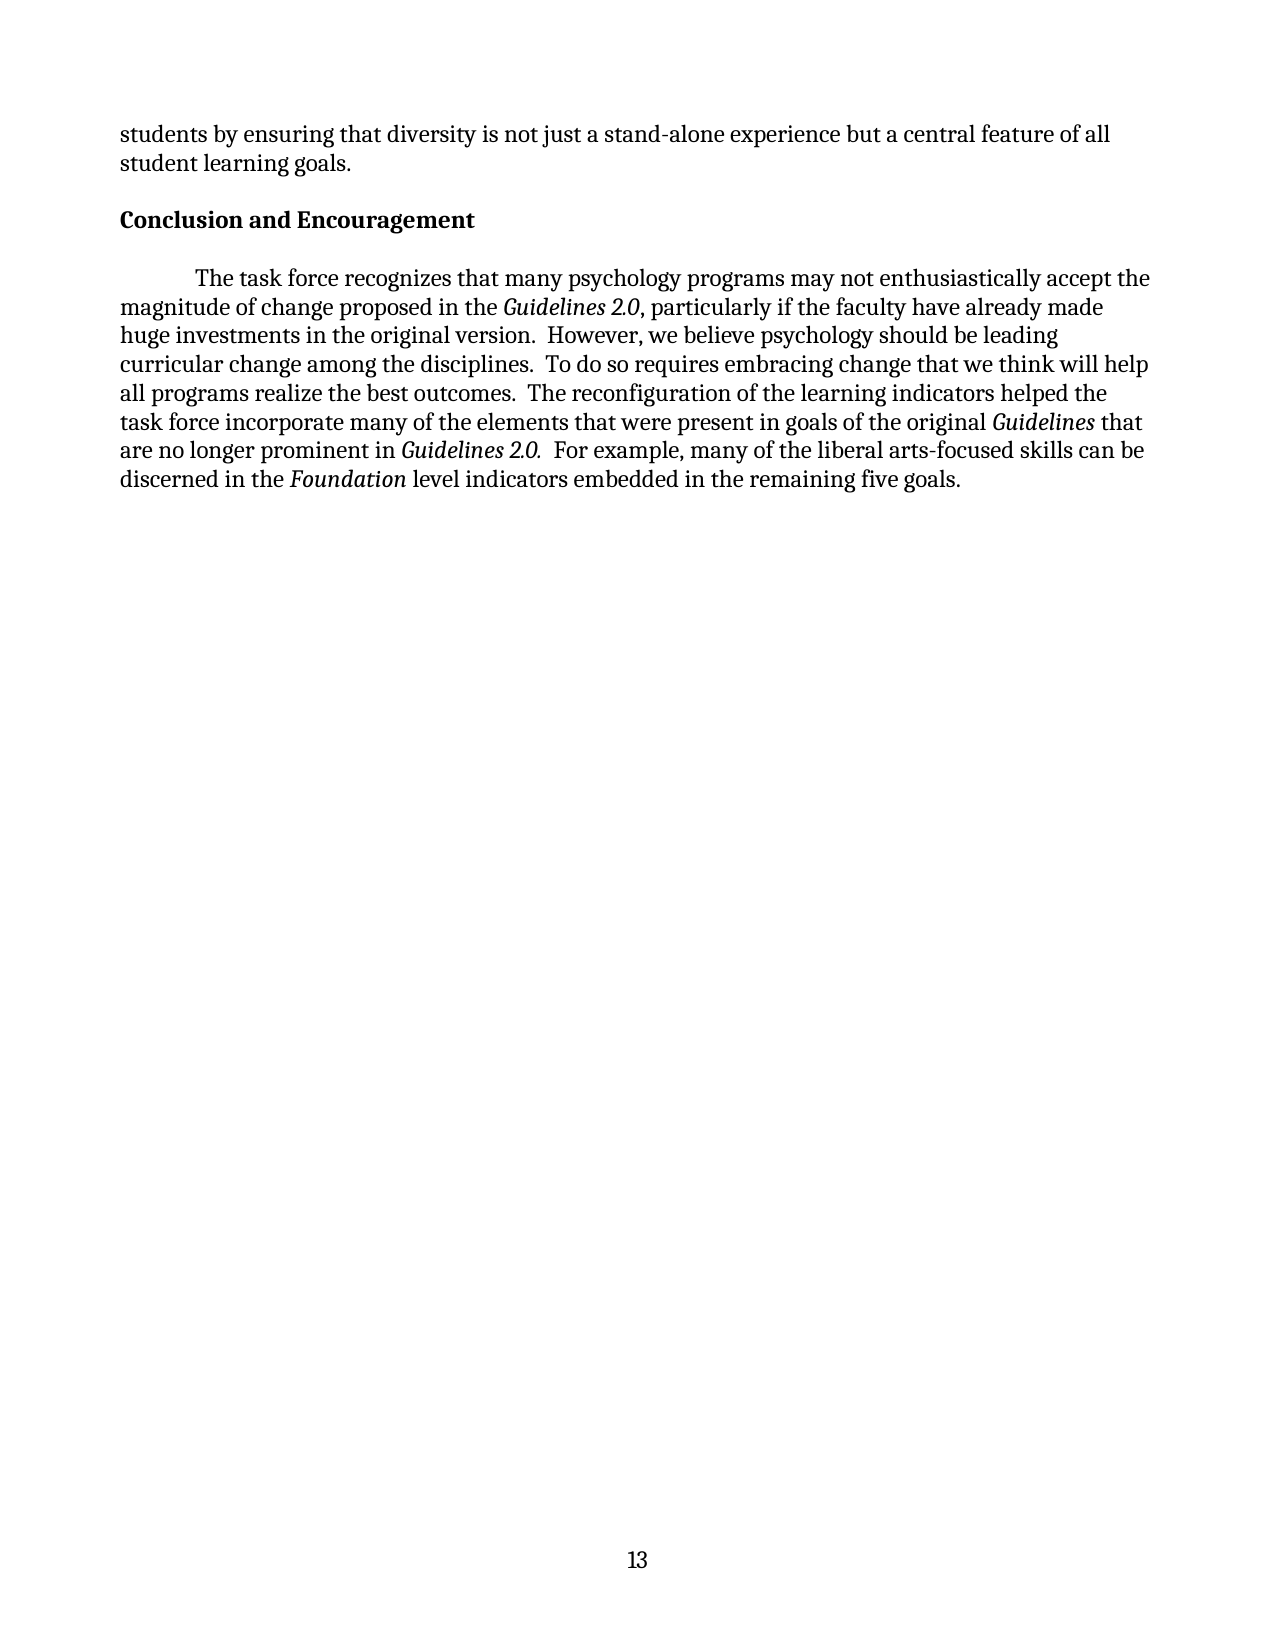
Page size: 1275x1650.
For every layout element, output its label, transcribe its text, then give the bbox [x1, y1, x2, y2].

text The task force recognizes that many psychology programs may not enthusiastically accept the magnitude of change proposed in the Guidelines 2.0, particularly if the faculty have already made huge investments in the original version. However, we believe psychology should be leading curricular change among the disciplines. To do so requires embracing change that we think will help all programs realize the best outcomes. The reconfiguration of the learning indicators helped the task force incorporate many of the elements that were present in goals of the original Guidelines that are no longer prominent in Guidelines 2.0. For example, many of the liberal arts-focused skills can be discerned in the Foundation level indicators embedded in the remaining five goals. [120, 264, 1155, 494]
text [120, 120, 1155, 177]
text Conclusion and Encouragement [120, 206, 1155, 235]
